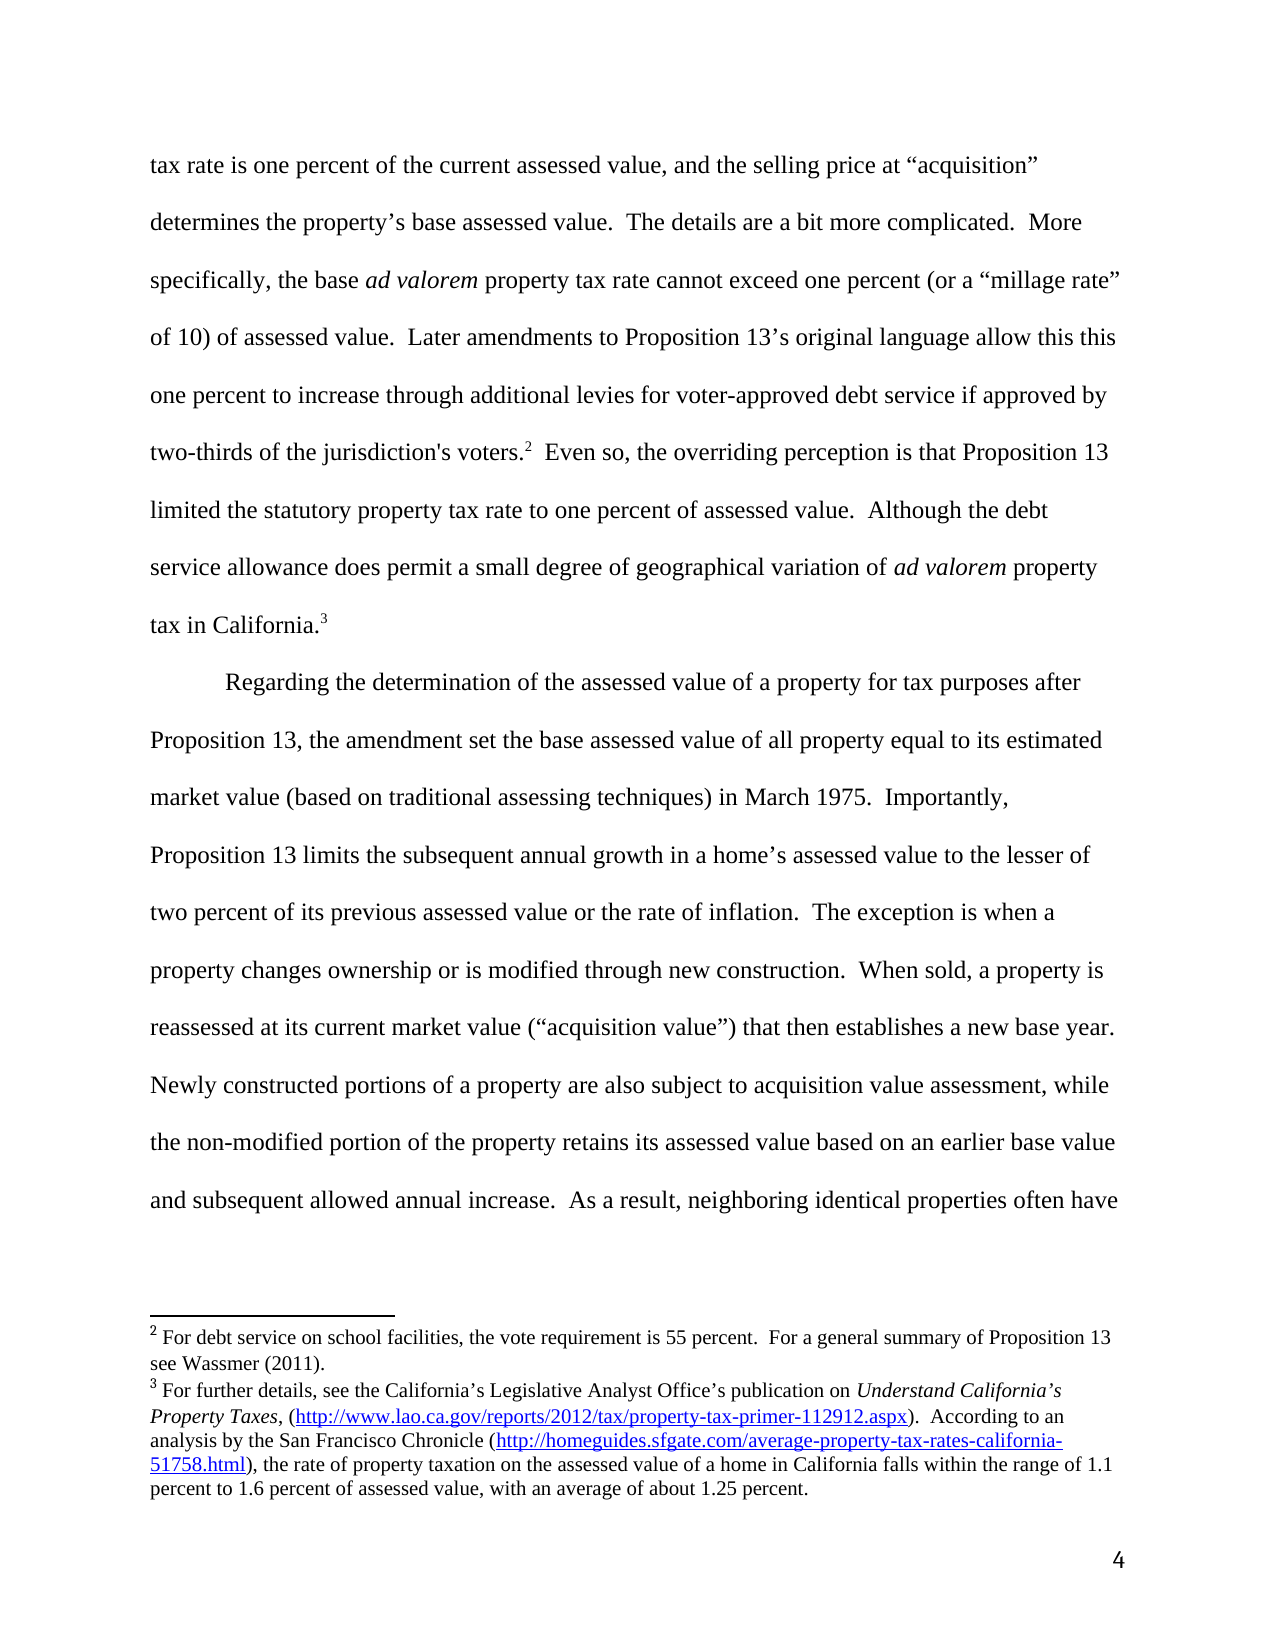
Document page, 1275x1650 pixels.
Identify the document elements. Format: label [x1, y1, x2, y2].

text [150, 667, 1125, 1214]
text [150, 150, 1125, 639]
